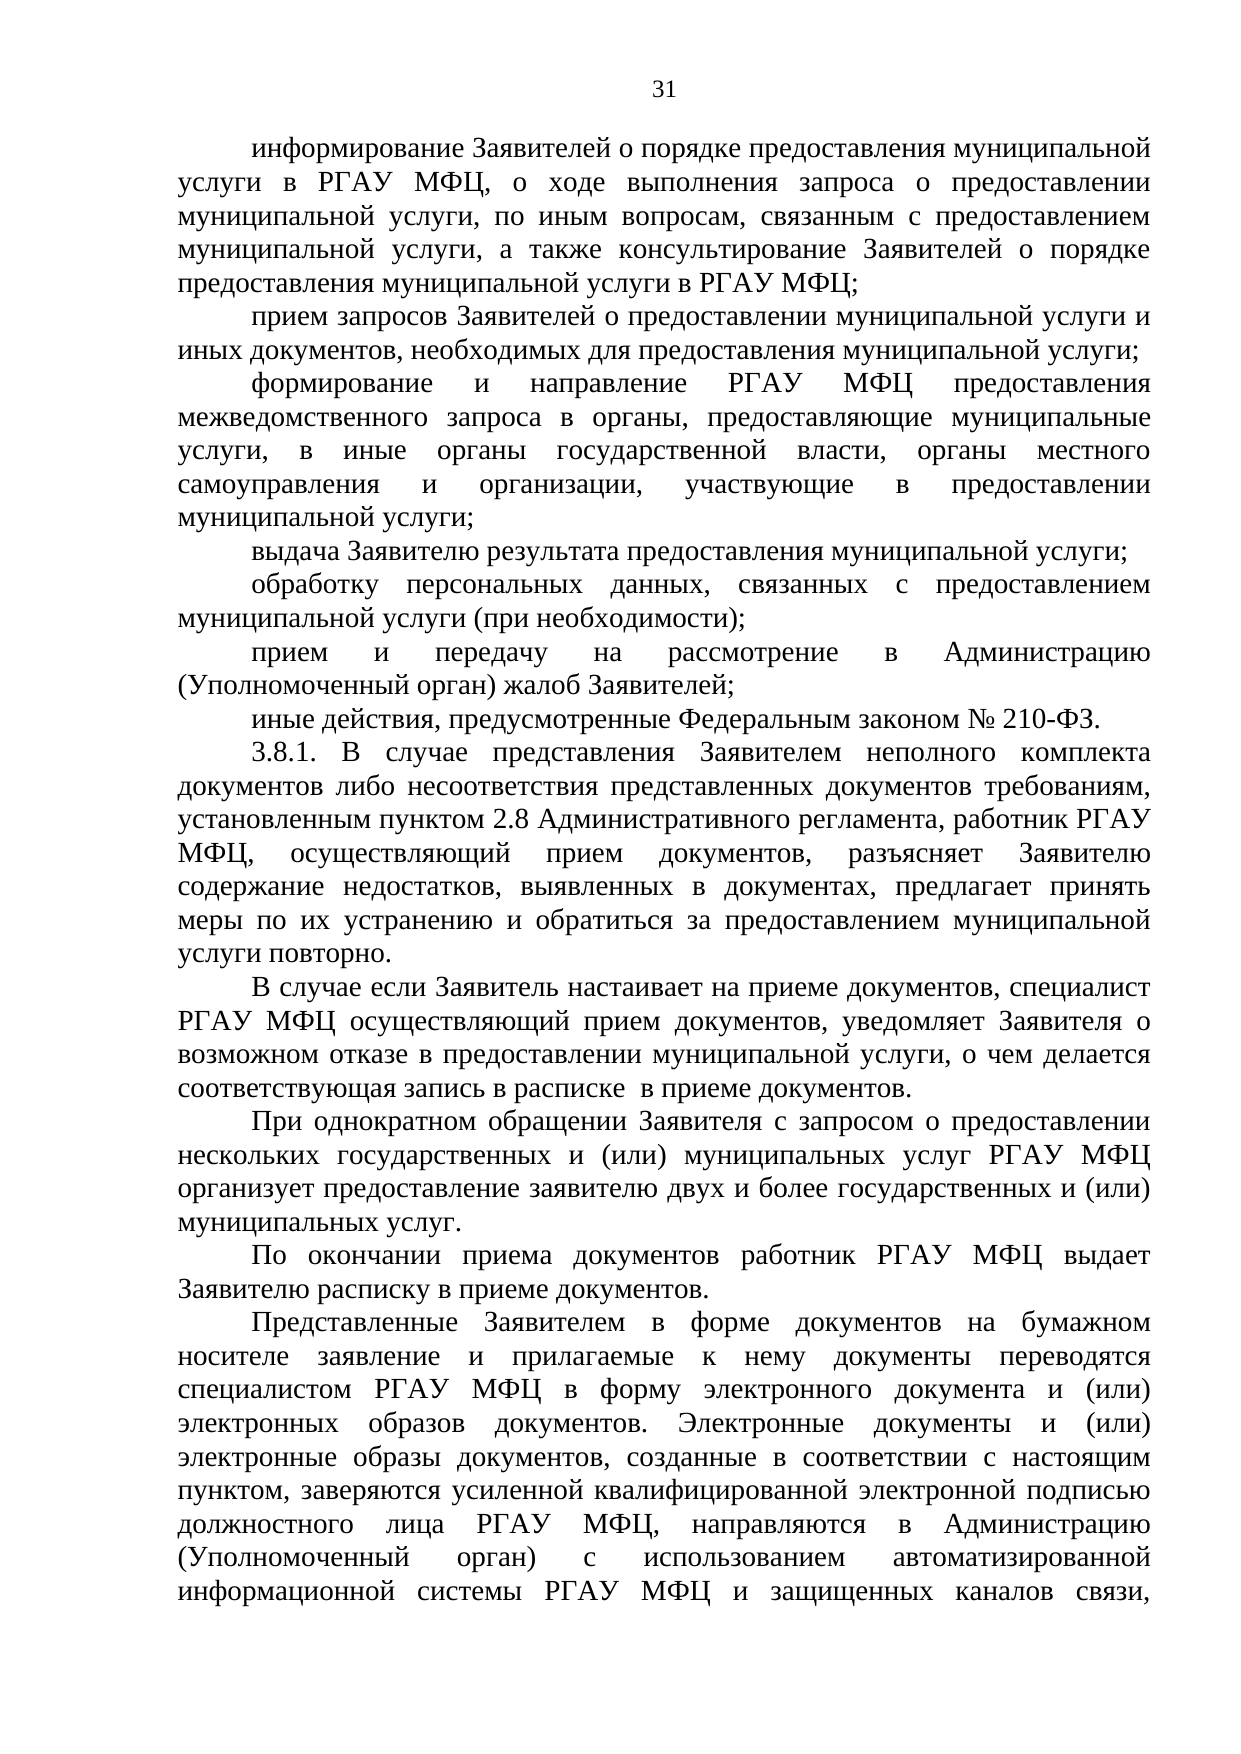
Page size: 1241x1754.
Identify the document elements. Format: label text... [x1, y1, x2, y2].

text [177, 1304, 1152, 1606]
text При однократном обращении Заявителя с запросом о предоставлении нескольких государственных и (или) муниципальных услуг РГАУ МФЦ организует предоставление заявителю двух и более государственных и (или) муниципальных услуг. [177, 1103, 1152, 1237]
text 3.8.1. В случае представления Заявителем неполного комплекта документов либо несоответствия представленных документов требованиям, установленным пунктом 2.8 Административного регламента, работник РГАУ МФЦ, осуществляющий прием документов, разъясняет Заявителю содержание недостатков, выявленных в документах, предлагает принять меры по их устранению и обратиться за предоставлением муниципальной услуги повторно. [177, 734, 1152, 969]
text прием запросов Заявителей о предоставлении муниципальной услуги и иных документов, необходимых для предоставления муниципальной услуги; [177, 298, 1152, 365]
text формирование и направление РГАУ МФЦ предоставления межведомственного запроса в органы, предоставляющие муниципальные услуги, в иные органы государственной власти, органы местного самоуправления и организации, участвующие в предоставлении муниципальной услуги; [177, 365, 1152, 533]
text В случае если Заявитель настаивает на приеме документов, специалист РГАУ МФЦ осуществляющий прием документов, уведомляет Заявителя о возможном отказе в предоставлении муниципальной услуги, о чем делается соответствующая запись в расписке в приеме документов. [177, 969, 1152, 1103]
text прием и передачу на рассмотрение в Администрацию (Уполномоченный орган) жалоб Заявителей; [177, 634, 1152, 701]
text обработку персональных данных, связанных с предоставлением муниципальной услуги (при необходимости); [177, 567, 1152, 634]
text иные действия, предусмотренные Федеральным законом № 210-ФЗ. [177, 701, 1152, 734]
text выдача Заявителю результата предоставления муниципальной услуги; [177, 533, 1152, 567]
text По окончании приема документов работник РГАУ МФЦ выдает Заявителю расписку в приеме документов. [177, 1237, 1152, 1304]
text информирование Заявителей о порядке предоставления муниципальной услуги в РГАУ МФЦ, о ходе выполнения запроса о предоставлении муниципальной услуги, по иным вопросам, связанным с предоставлением муниципальной услуги, а также консультирование Заявителей о порядке предоставления муниципальной услуги в РГАУ МФЦ; [177, 131, 1152, 298]
